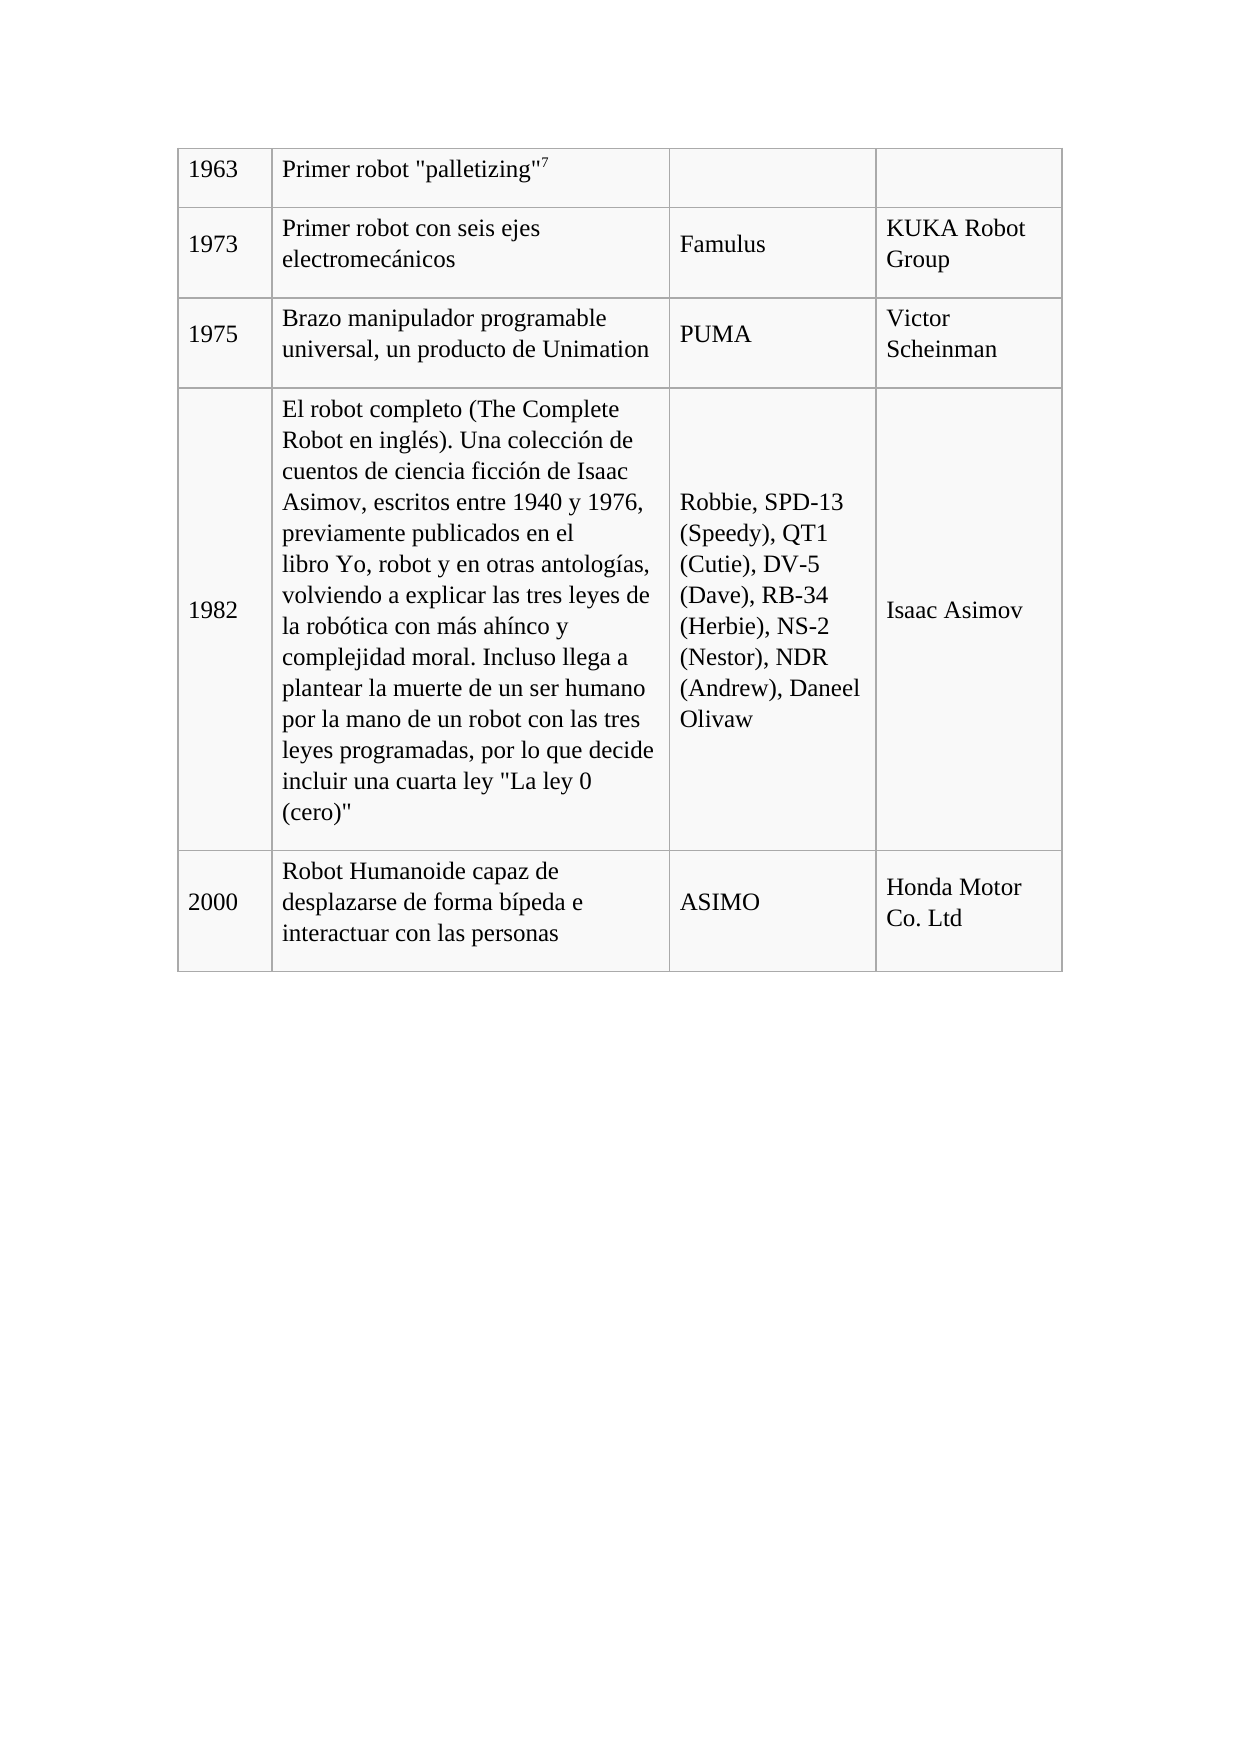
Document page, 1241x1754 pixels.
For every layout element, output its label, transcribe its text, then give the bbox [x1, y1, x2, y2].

table_cell 1963 [179, 149, 271, 207]
table_cell Brazo manipulador programable universal, un producto de Unimation [273, 299, 669, 387]
table_cell Victor Scheinman [877, 299, 1061, 387]
table_cell 2000 [179, 851, 271, 971]
table_cell Robot Humanoide capaz de desplazarse de forma bípeda e interactuar con las personas [273, 851, 669, 971]
table_cell PUMA [670, 299, 875, 387]
table_cell Isaac Asimov [877, 389, 1061, 850]
table_cell [877, 149, 1061, 207]
table_cell Honda Motor Co. Ltd [877, 851, 1061, 971]
table_cell KUKA Robot Group [877, 208, 1061, 297]
table_cell 1982 [179, 389, 271, 850]
table_cell 1973 [179, 208, 271, 297]
table_cell Famulus [670, 208, 875, 297]
table_cell ASIMO [670, 851, 875, 971]
table_cell 1975 [179, 299, 271, 387]
table_cell [670, 149, 875, 207]
table_cell Primer robot "palletizing"7 [273, 149, 669, 207]
table_cell El robot completo (The Complete Robot en inglés). Una colección de cuentos de ciencia ficción de Isaac Asimov, escritos entre 1940 y 1976, previamente publicados en el libro Yo, robot y en otras antologías, volviendo a explicar las tres leyes de la robótica con más ahínco y complejidad moral. Incluso llega a plantear la muerte de un ser humano por la mano de un robot con las tres leyes programadas, por lo que decide incluir una cuarta ley "La ley 0 (cero)" [273, 389, 669, 850]
table_cell Primer robot con seis ejes electromecánicos [273, 208, 669, 297]
table_cell Robbie, SPD-13 (Speedy), QT1 (Cutie), DV-5 (Dave), RB-34 (Herbie), NS-2 (Nestor), NDR (Andrew), Daneel Olivaw [670, 389, 875, 850]
